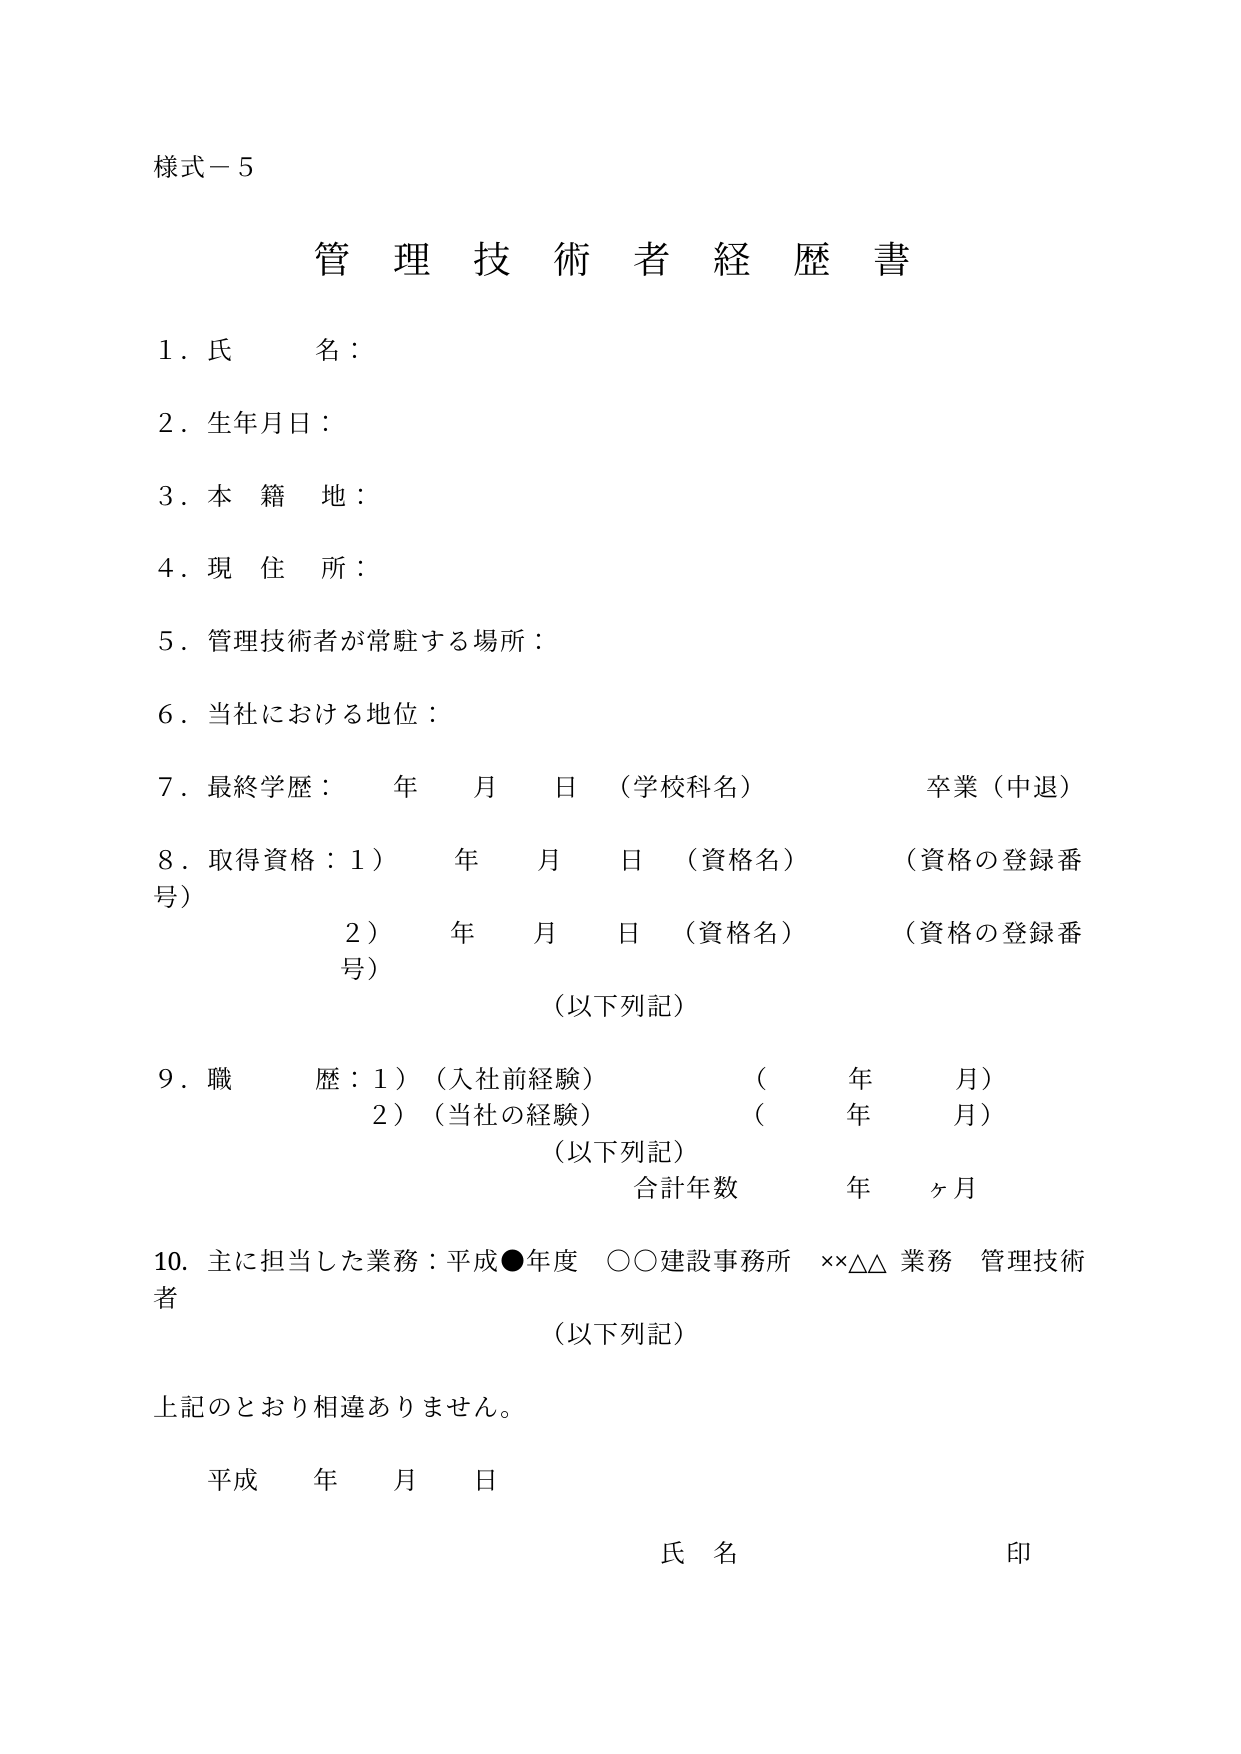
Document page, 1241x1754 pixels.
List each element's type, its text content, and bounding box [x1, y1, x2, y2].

text 10.主に担当した業務：平成●年度 ○○建設事務所 ××△△業務 管理技術者 [153, 1242, 1087, 1314]
text ７．最終学歴： 年 月 日 （学校科名） 卒業（中退） [153, 768, 1087, 804]
text 合計年数 年 ヶ月 [153, 1169, 980, 1205]
text ２．生年月日： [153, 403, 1087, 439]
text 管 理 技 術 者 経 歴 書 [153, 221, 1087, 294]
text ２） 年 月 日 （資格名） （資格の登録番号） [330, 913, 1087, 986]
text ９．職歴：１）（入社前経験） （ 年 月） [153, 1059, 1087, 1096]
text （以下列記） [153, 1314, 1087, 1351]
text 氏 名 印 [640, 1533, 1087, 1570]
text ３．本籍地： [153, 476, 1087, 512]
text 様式－５ [153, 148, 1087, 184]
text １．氏名： [153, 330, 1087, 367]
text 上記のとおり相違ありません。 [153, 1387, 1087, 1424]
text ２）（当社の経験） （ 年 月） [341, 1096, 1087, 1132]
text ８．取得資格：１） 年 月 日 （資格名） （資格の登録番号） [153, 841, 1087, 913]
text ４．現住所： [153, 549, 1087, 585]
text （以下列記） [153, 986, 1087, 1023]
text （以下列記） [153, 1132, 1087, 1169]
text ６．当社における地位： [153, 695, 1087, 731]
text 平成 年 月 日 [180, 1460, 1087, 1497]
text ５．管理技術者が常駐する場所： [153, 622, 1087, 658]
